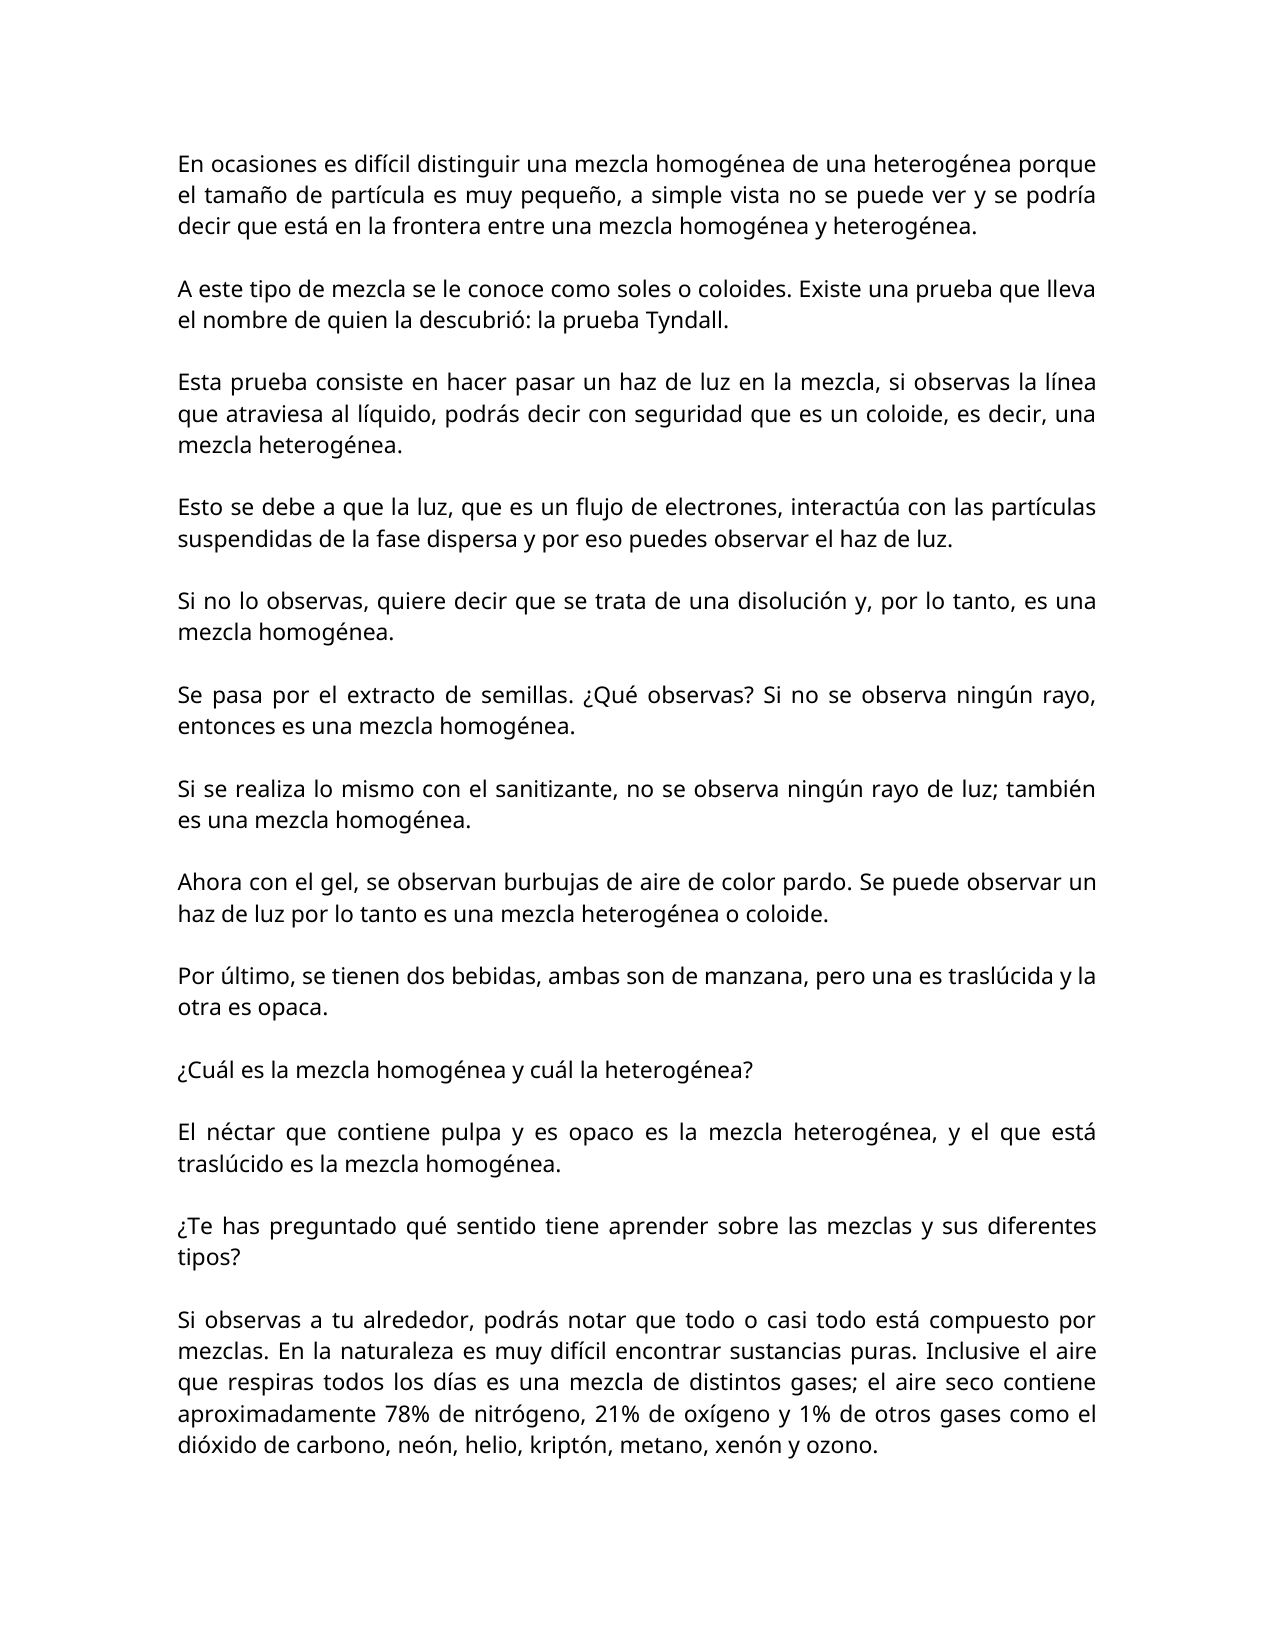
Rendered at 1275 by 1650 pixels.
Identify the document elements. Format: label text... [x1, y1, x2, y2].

text Se pasa por el extracto de semillas. ¿Qué observas? Si no se observa ningún rayo, entonces es una mezcla homogénea. [177, 679, 1098, 741]
text Si no lo observas, quiere decir que se trata de una disolución y, por lo tanto, es una mezcla homogénea. [177, 585, 1098, 648]
text Esta prueba consiste en hacer pasar un haz de luz en la mezcla, si observas la línea que atraviesa al líquido, podrás decir con seguridad que es un coloide, es decir, una mezcla heterogénea. [177, 366, 1098, 460]
text Por último, se tienen dos bebidas, ambas son de manzana, pero una es traslúcida y la otra es opaca. [177, 960, 1098, 1023]
text Ahora con el gel, se observan burbujas de aire de color pardo. Se puede observar un haz de luz por lo tanto es una mezcla heterogénea o coloide. [177, 866, 1098, 929]
text Si se realiza lo mismo con el sanitizante, no se observa ningún rayo de luz; también es una mezcla homogénea. [177, 773, 1098, 835]
text En ocasiones es difícil distinguir una mezcla homogénea de una heterogénea porque el tamaño de partícula es muy pequeño, a simple vista no se puede ver y se podría decir que está en la frontera entre una mezcla homogénea y heterogénea. [177, 148, 1098, 241]
text ¿Cuál es la mezcla homogénea y cuál la heterogénea? [177, 1054, 1098, 1085]
text A este tipo de mezcla se le conoce como soles o coloides. Existe una prueba que lleva el nombre de quien la descubrió: la prueba Tyndall. [177, 273, 1098, 335]
text Si observas a tu alrededor, podrás notar que todo o casi todo está compuesto por mezclas. En la naturaleza es muy difícil encontrar sustancias puras. Inclusive el aire que respiras todos los días es una mezcla de distintos gases; el aire seco contiene aproximadamente 78% de nitrógeno, 21% de oxígeno y 1% de otros gases como el dióxido de carbono, neón, helio, kriptón, metano, xenón y ozono. [177, 1304, 1098, 1460]
text ¿Te has preguntado qué sentido tiene aprender sobre las mezclas y sus diferentes tipos? [177, 1210, 1098, 1273]
text El néctar que contiene pulpa y es opaco es la mezcla heterogénea, y el que está traslúcido es la mezcla homogénea. [177, 1116, 1098, 1179]
text Esto se debe a que la luz, que es un flujo de electrones, interactúa con las partículas suspendidas de la fase dispersa y por eso puedes observar el haz de luz. [177, 491, 1098, 554]
